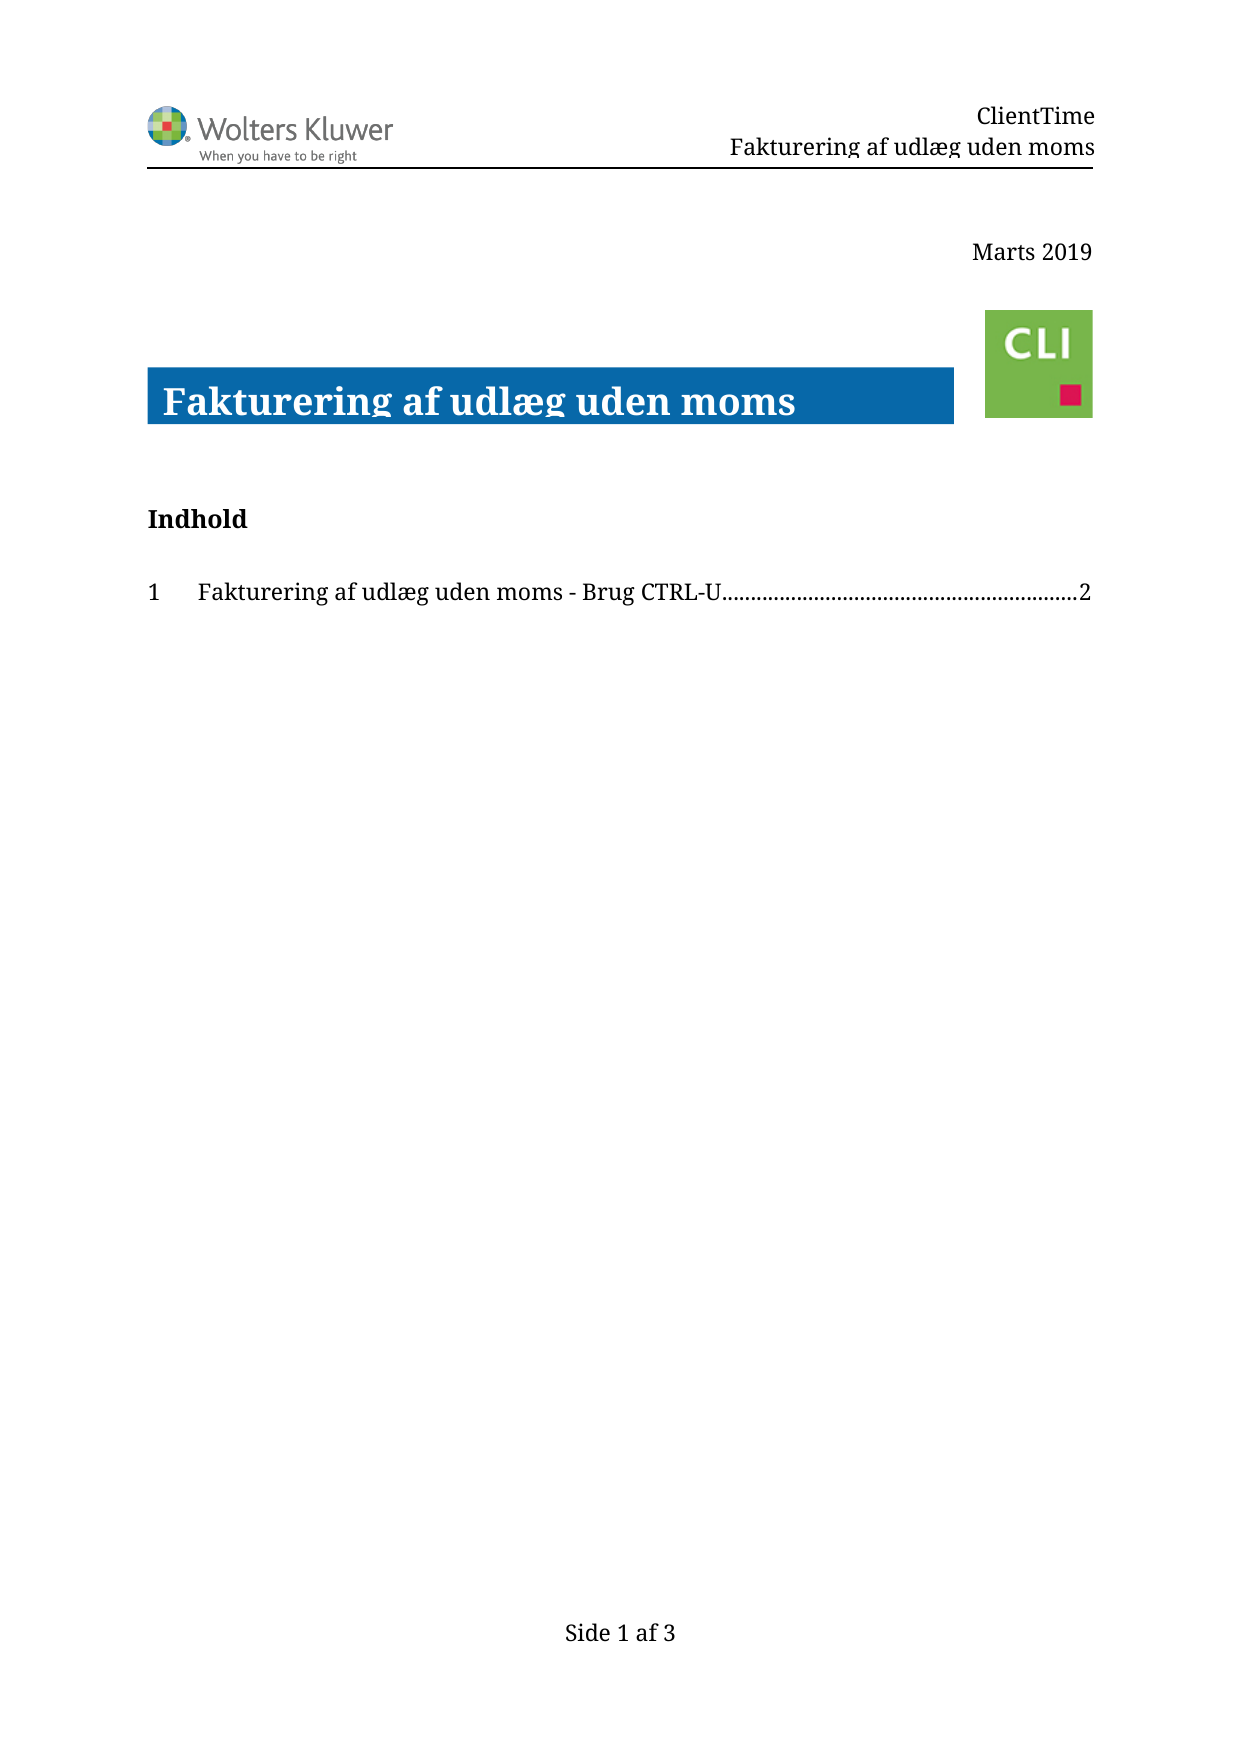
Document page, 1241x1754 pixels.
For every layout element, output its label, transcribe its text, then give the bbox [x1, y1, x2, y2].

text Marts 2019 [185, 236, 1093, 268]
picture [985, 310, 1093, 418]
text Indhold [148, 501, 1093, 535]
picture [147, 106, 394, 164]
